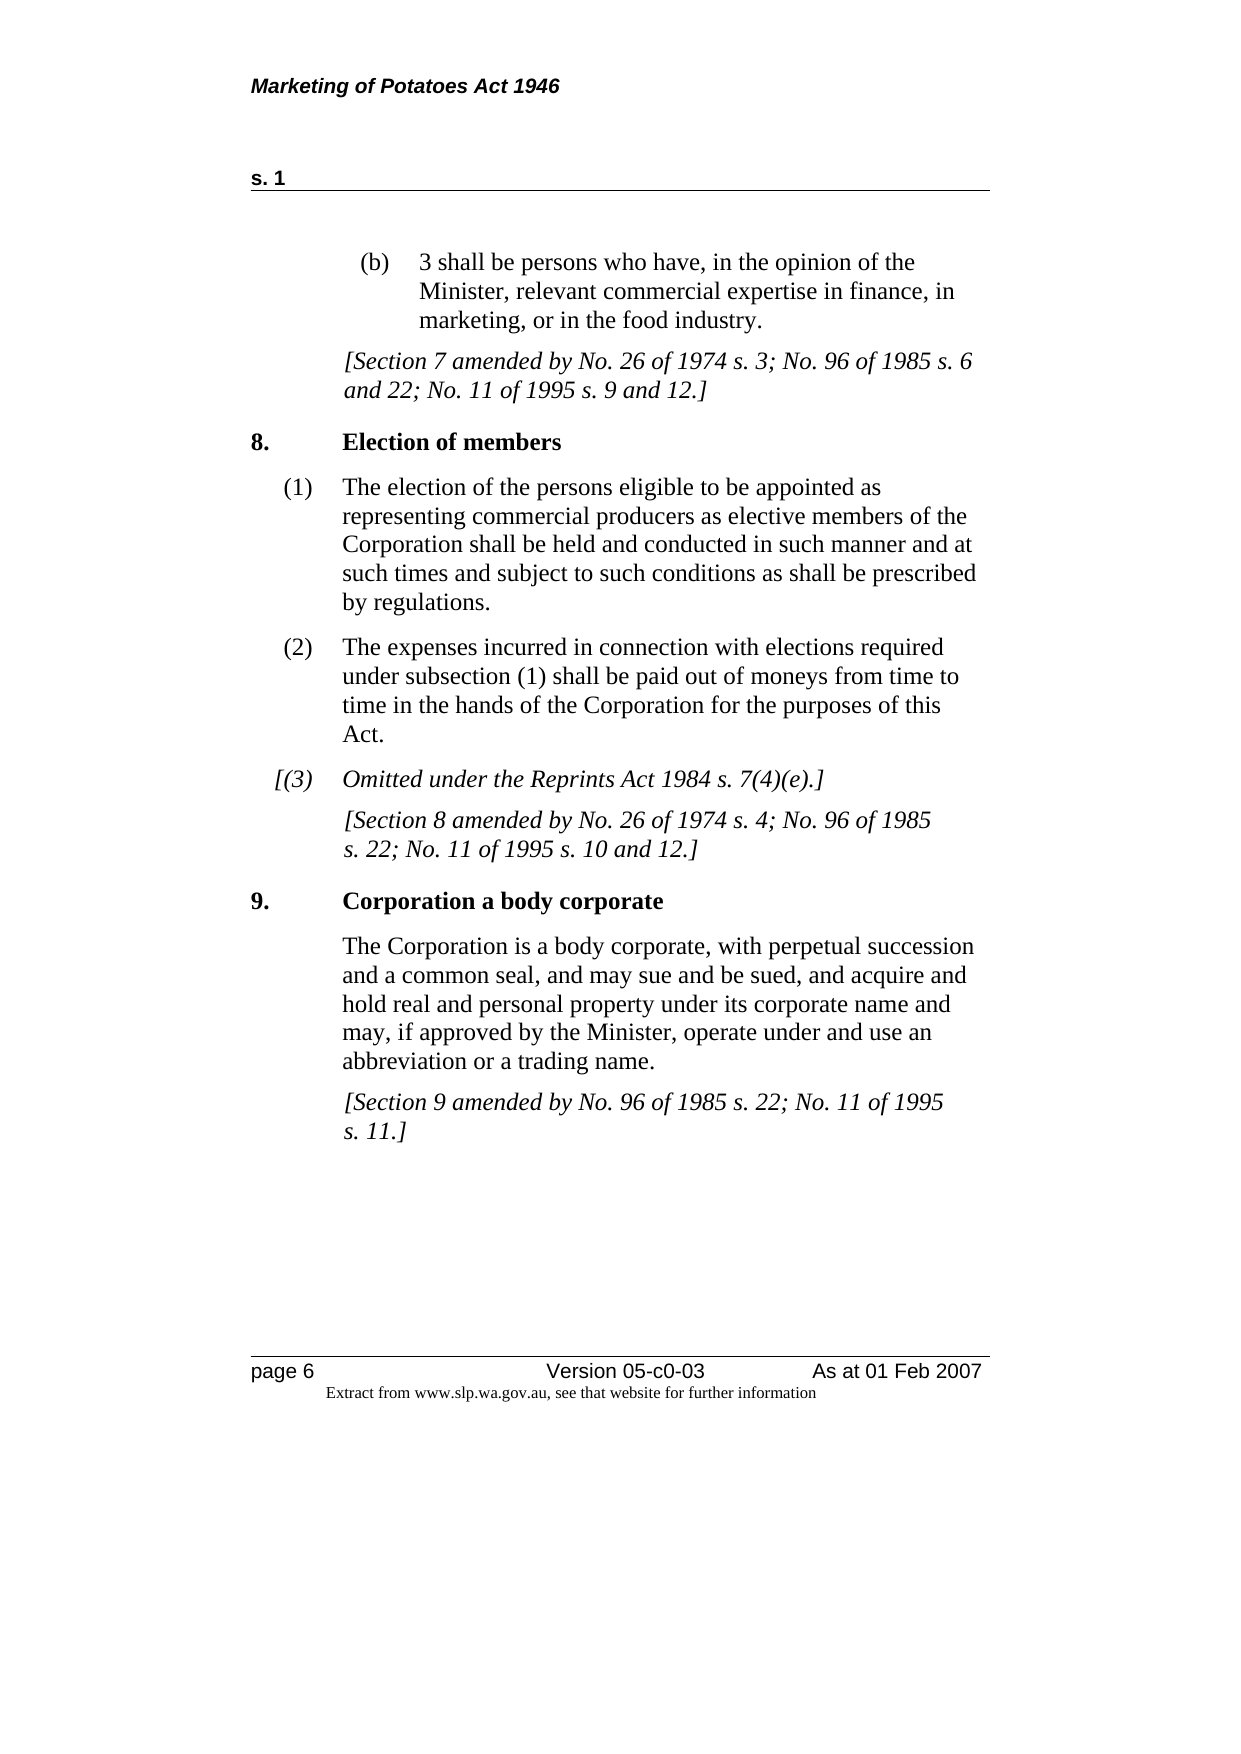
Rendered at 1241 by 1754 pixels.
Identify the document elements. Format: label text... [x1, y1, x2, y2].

text (b) 3 shall be persons who have, in the opinion of the Minister, relevant commercial expertise in finance, in marketing, or in the food industry. [251, 247, 990, 334]
text [Section 7 amended by No. 26 of 1974 s. 3; No. 96 of 1985 s. 6 and 22; No. 11 of 1995 s. 9 and 12.] [251, 346, 990, 404]
text The Corporation is a body corporate, with perpetual succession and a common seal, and may sue and be sued, and acquire and hold real and personal property under its corporate name and may, if approved by the Minister, operate under and use an abbreviation or a trading name. [251, 931, 990, 1075]
text [Section 9 amended by No. 96 of 1985 s. 22; No. 11 of 1995 s. 11.] [251, 1087, 990, 1145]
text [Section 8 amended by No. 26 of 1974 s. 4; No. 96 of 1985 s. 22; No. 11 of 1995 s. 10 and 12.] [251, 805, 990, 863]
text [(3) Omitted under the Reprints Act 1984 s. 7(4)(e).] [251, 764, 990, 793]
subtitle 9. Corporation a body corporate [251, 886, 990, 914]
subtitle 8. Election of members [251, 427, 990, 455]
text (2) The expenses incurred in connection with elections required under subsection (1) shall be paid out of moneys from time to time in the hands of the Corporation for the purposes of this Act. [251, 632, 990, 747]
text (1) The election of the persons eligible to be appointed as representing commercial producers as elective members of the Corporation shall be held and conducted in such manner and at such times and subject to such conditions as shall be prescribed by regulations. [251, 472, 990, 616]
